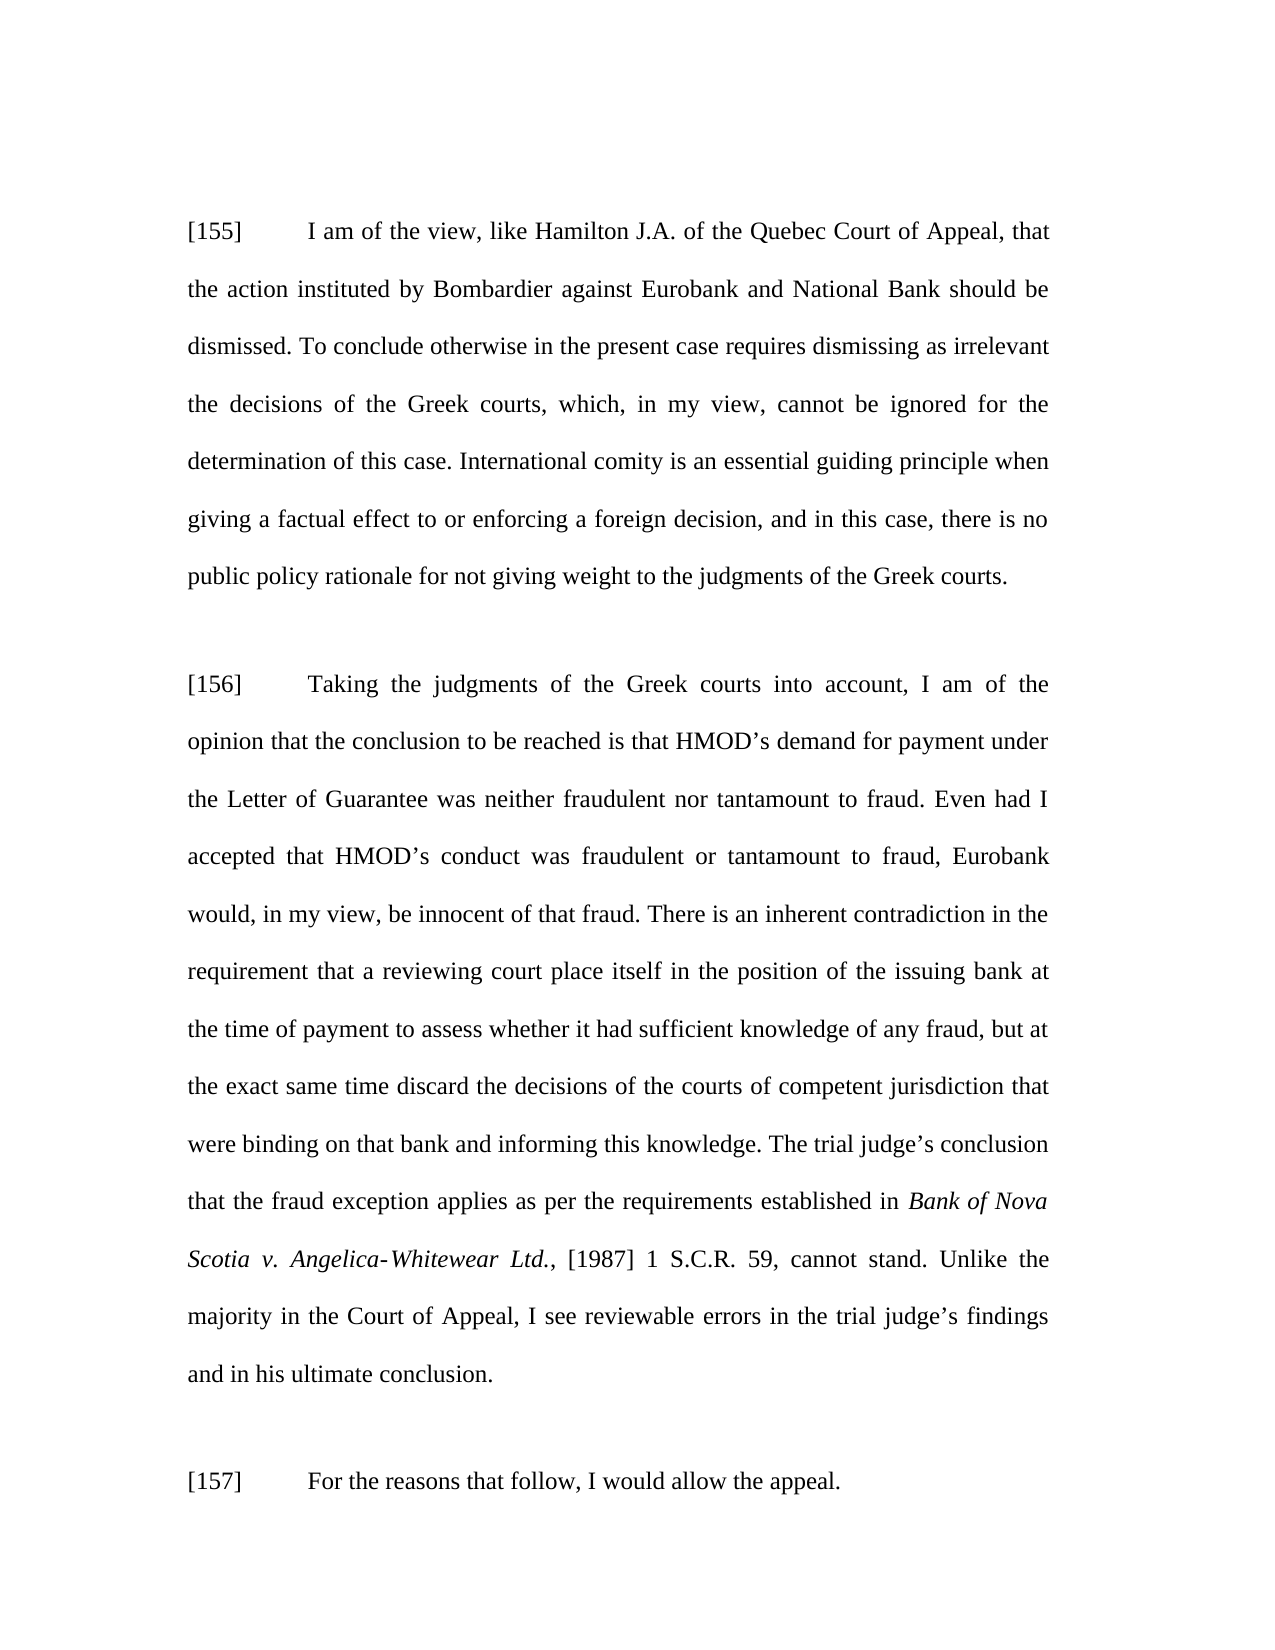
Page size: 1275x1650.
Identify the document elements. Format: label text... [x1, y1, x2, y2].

text Taking the judgments of the Greek courts into account, I am of the opinion that the conclusion to be reached is that HMOD’s demand for payment under the Letter of Guarantee was neither fraudulent nor tantamount to fraud. Even had I accepted that HMOD’s conduct was fraudulent or tantamount to fraud, Eurobank would, in my view, be innocent of that fraud. There is an inherent contradiction in the requirement that a reviewing court place itself in the position of the issuing bank at the time of payment to assess whether it had sufficient knowledge of any fraud, but at the exact same time discard the decisions of the courts of competent jurisdiction that were binding on that bank and informing this knowledge. The trial judge’s conclusion that the fraud exception applies as per the requirements established in Bank of Nova Scotia v. Angelica-Whitewear Ltd., [1987] 1 S.C.R. 59, cannot stand. Unlike the majority in the Court of Appeal, I see reviewable errors in the trial judge’s findings and in his ultimate conclusion. [187, 669, 1050, 1388]
text I am of the view, like Hamilton J.A. of the Quebec Court of Appeal, that the action instituted by Bombardier against Eurobank and National Bank should be dismissed. To conclude otherwise in the present case requires dismissing as irrelevant the decisions of the Greek courts, which, in my view, cannot be ignored for the determination of this case. International comity is an essential guiding principle when giving a factual effect to or enforcing a foreign decision, and in this case, there is no public policy rationale for not giving weight to the judgments of the Greek courts. [187, 216, 1050, 590]
text For the reasons that follow, I would allow the appeal. [187, 1466, 1050, 1495]
